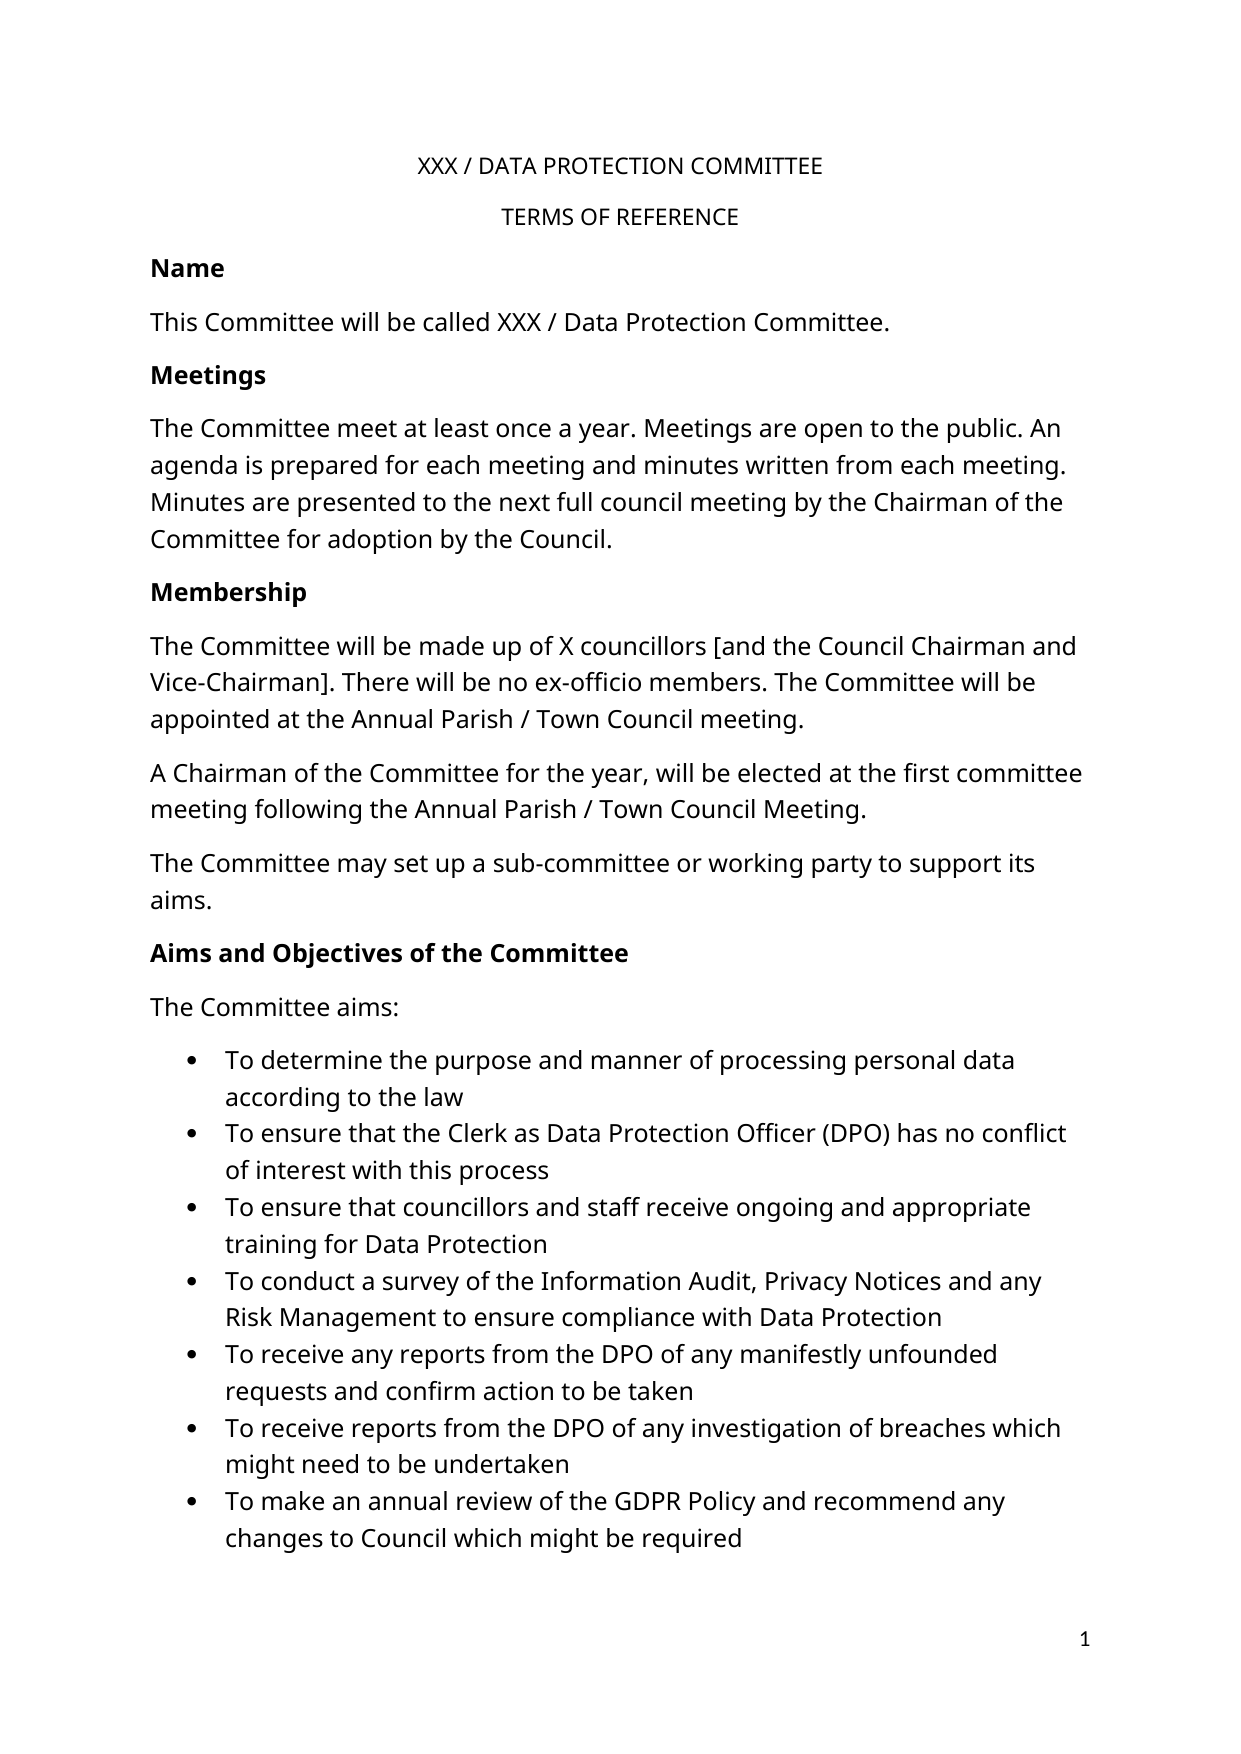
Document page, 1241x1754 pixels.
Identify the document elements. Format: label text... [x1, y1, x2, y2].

text XXX / DATA PROTECTION COMMITTEE [150, 150, 1090, 181]
text The Committee will be made up of X councillors [and the Council Chairman and Vice-Chairman]. There will be no ex-officio members. The Committee will be appointed at the Annual Parish / Town Council meeting. [150, 628, 1090, 736]
list To receive any reports from the DPO of any manifestly unfounded requests and confirm action to be taken [187, 1337, 1090, 1408]
text Name [150, 251, 1090, 285]
list To conduct a survey of the Information Audit, Privacy Notices and any Risk Management to ensure compliance with Data Protection [187, 1263, 1090, 1334]
list To make an annual review of the GDPR Policy and recommend any changes to Council which might be required [187, 1484, 1090, 1555]
text The Committee meet at least once a year. Meetings are open to the public. An agenda is prepared for each meeting and minutes written from each meeting. Minutes are presented to the next full council meeting by the Chairman of the Committee for adoption by the Council. [150, 411, 1090, 556]
text Meetings [150, 358, 1090, 392]
list To determine the purpose and manner of processing personal data according to the law [187, 1043, 1090, 1113]
text This Committee will be called XXX / Data Protection Committee. [150, 304, 1090, 338]
list To receive reports from the DPO of any investigation of breaches which might need to be undertaken [187, 1410, 1090, 1481]
list To ensure that the Clerk as Data Protection Officer (DPO) has no conflict of interest with this process [187, 1116, 1090, 1187]
text Membership [150, 575, 1090, 609]
text A Chairman of the Committee for the year, will be elected at the first committee meeting following the Annual Parish / Town Council Meeting. [150, 755, 1090, 826]
text The Committee may set up a sub-committee or working party to support its aims. [150, 846, 1090, 916]
text Aims and Objectives of the Committee [150, 936, 1090, 970]
text The Committee aims: [150, 989, 1090, 1023]
list To ensure that councillors and staff receive ongoing and appropriate training for Data Protection [187, 1190, 1090, 1261]
text TERMS OF REFERENCE [150, 200, 1090, 232]
